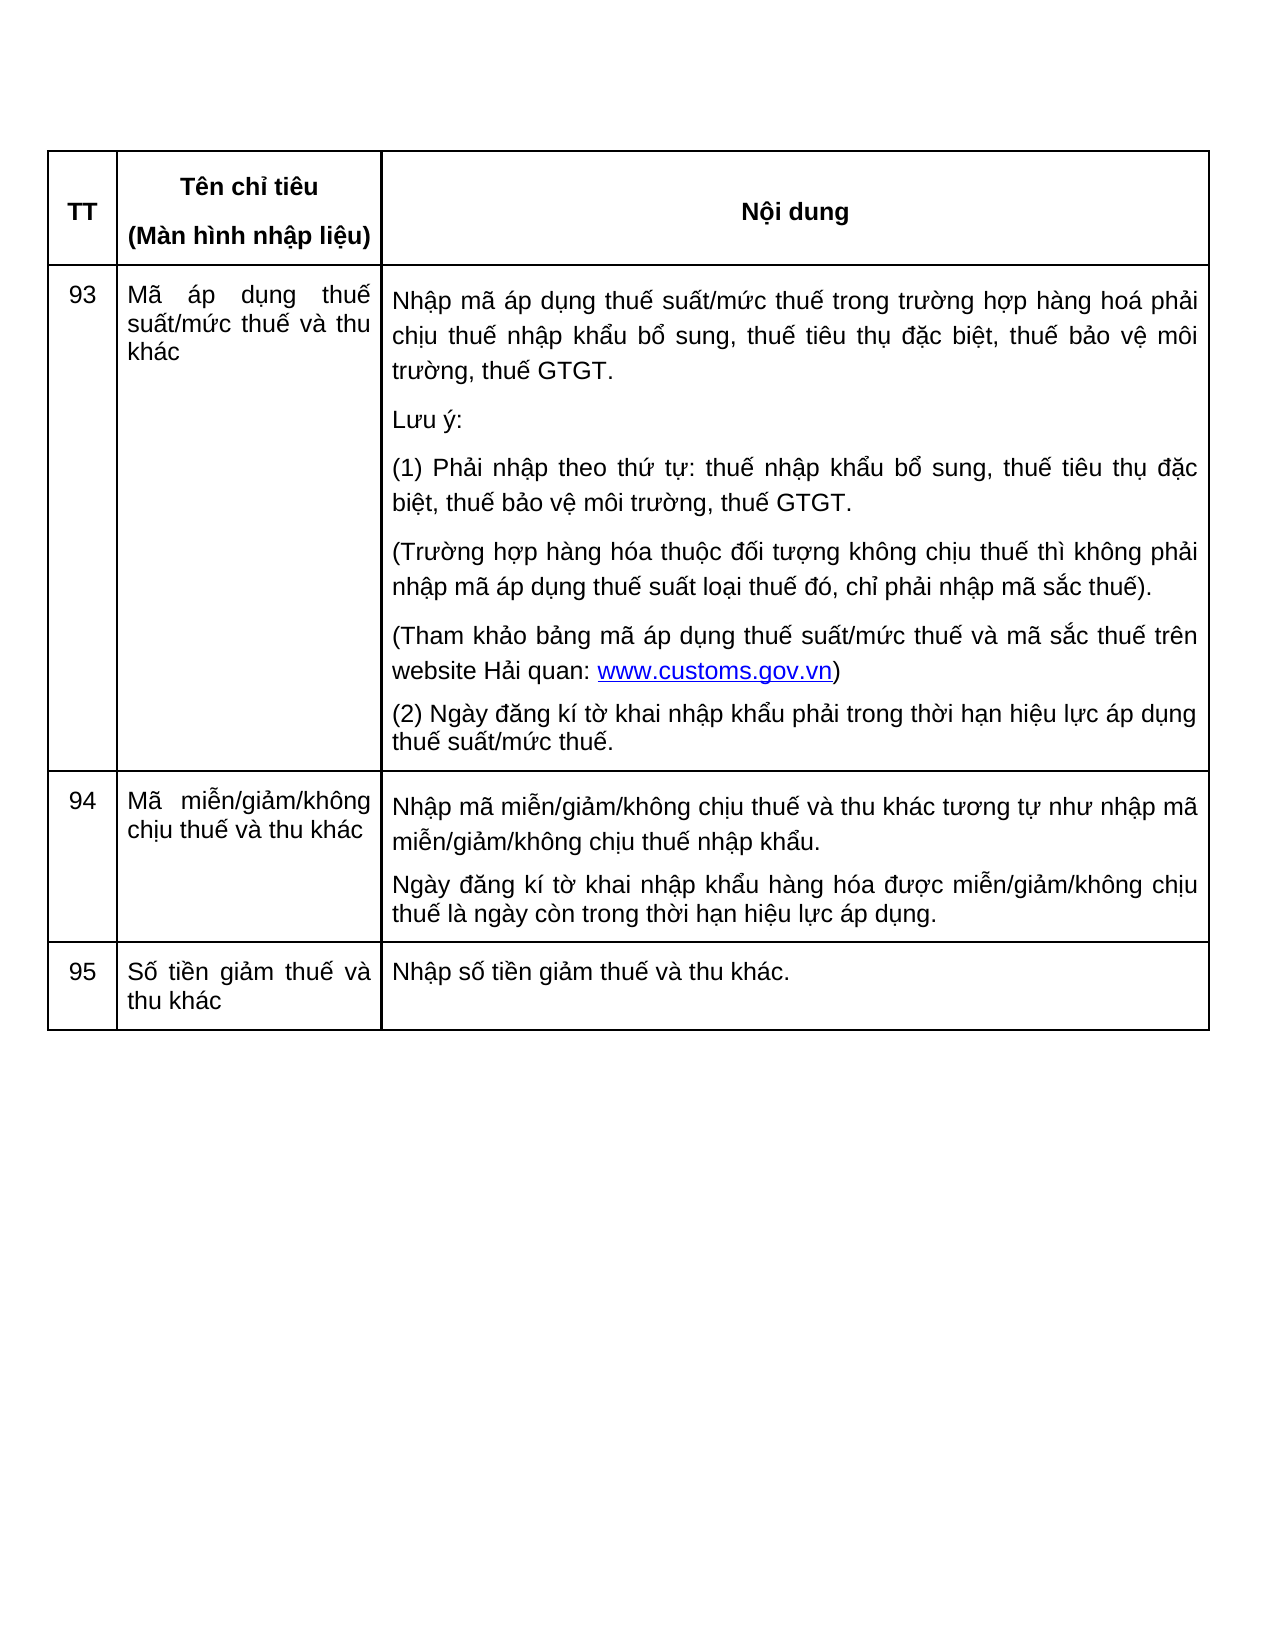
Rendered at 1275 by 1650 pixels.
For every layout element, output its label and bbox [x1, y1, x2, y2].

table_header [49, 266, 116, 770]
table_header [118, 772, 380, 941]
table_header [49, 943, 116, 1029]
table_header [1210, 150, 1219, 1031]
table_header [118, 943, 380, 1029]
table_header [49, 152, 116, 264]
table_header [383, 943, 1208, 1029]
table_header [383, 152, 1208, 264]
table_header [383, 266, 1208, 770]
table_header [118, 152, 380, 264]
table_header [118, 266, 380, 770]
table_header [49, 772, 116, 941]
table_header [383, 772, 1208, 941]
